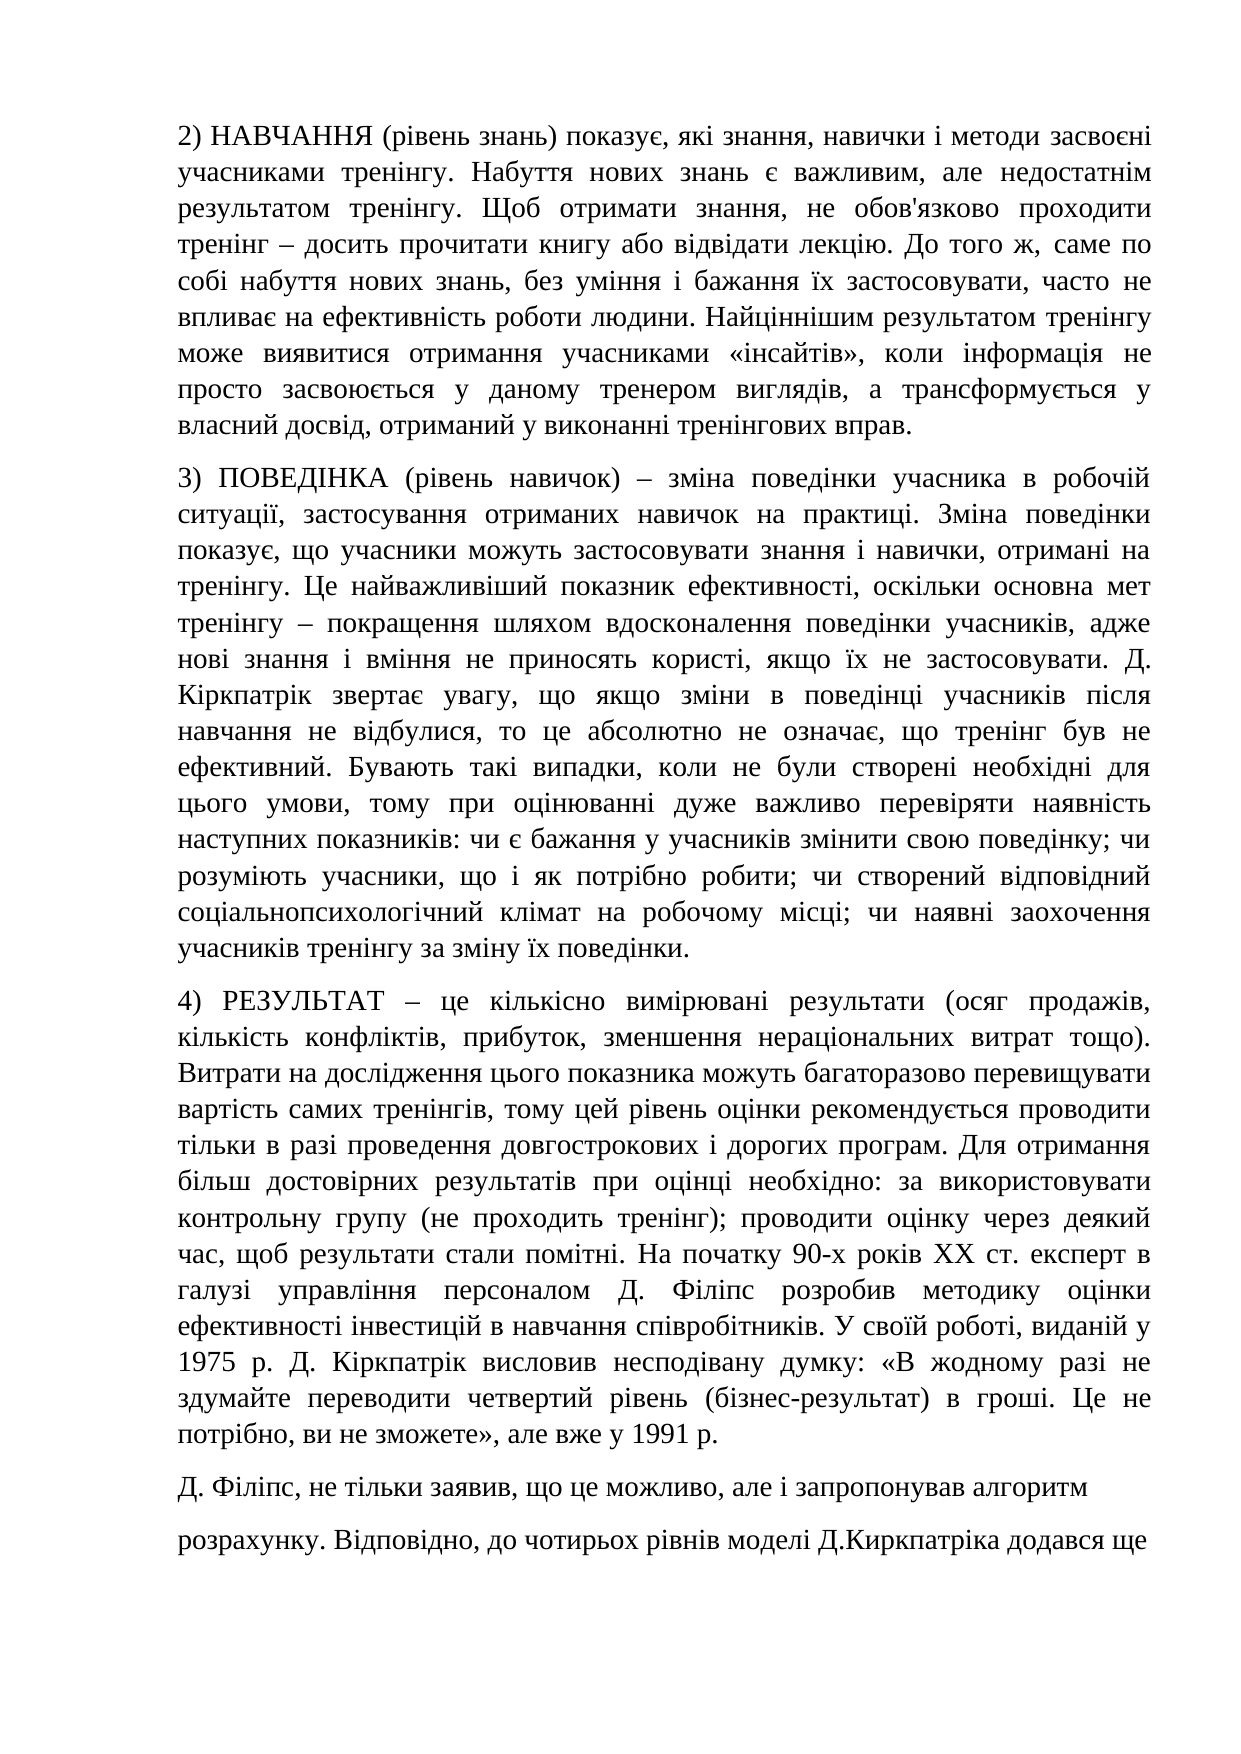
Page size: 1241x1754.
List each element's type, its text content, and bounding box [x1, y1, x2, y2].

text розрахунку. Відповідно, до чотирьох рівнів моделі Д.Киркпатріка додався ще [177, 1522, 1152, 1556]
text 2) НАВЧАННЯ (рівень знань) показує, які знання, навички і методи засвоєні учасниками тренінгу. Набуття нових знань є важливим, але недостатнім результатом тренінгу. Щоб отримати знання, не обов'язково проходити тренінг – досить прочитати книгу або відвідати лекцію. До того ж, саме по собі набуття нових знань, без уміння і бажання їх застосовувати, часто не впливає на ефективність роботи людини. Найціннішим результатом тренінгу може виявитися отримання учасниками «інсайтів», коли інформація не просто засвоюється у даному тренером виглядів, а трансформується у власний досвід, отриманий у виконанні тренінгових вправ. [177, 118, 1152, 441]
text 3) ПОВЕДІНКА (рівень навичок) – зміна поведінки учасника в робочій ситуації, застосування отриманих навичок на практиці. Зміна поведінки показує, що учасники можуть застосовувати знання і навички, отримані на тренінгу. Це найважливіший показник ефективності, оскільки основна мет тренінгу – покращення шляхом вдосконалення поведінки учасників, адже нові знання і вміння не приносять користі, якщо їх не застосовувати. Д. Кіркпатрік звертає увагу, що якщо зміни в поведінці учасників після навчання не відбулися, то це абсолютно не означає, що тренінг був не ефективний. Бувають такі випадки, коли не були створені необхідні для цього умови, тому при оцінюванні дуже важливо перевіряти наявність наступних показників: чи є бажання у учасників змінити свою поведінку; чи розуміють учасники, що і як потрібно робити; чи створений відповідний соціальнопсихологічний клімат на робочому місці; чи наявні заохочення учасників тренінгу за зміну їх поведінки. [177, 460, 1152, 963]
text Д. Філіпс, не тільки заявив, що це можливо, але і запропонував алгоритм [177, 1469, 1152, 1503]
text 4) РЕЗУЛЬТАТ – це кількісно вимірювані результати (осяг продажів, кількість конфліктів, прибуток, зменшення нераціональних витрат тощо). Витрати на дослідження цього показника можуть багаторазово перевищувати вартість самих тренінгів, тому цей рівень оцінки рекомендується проводити тільки в разі проведення довгострокових і дорогих програм. Для отримання більш достовірних результатів при оцінці необхідно: за використовувати контрольну групу (не проходить тренінг); проводити оцінку через деякий час, щоб результати стали помітні. На початку 90-х років ХХ ст. експерт в галузі управління персоналом Д. Філіпс розробив методику оцінки ефективності інвестицій в навчання співробітників. У своїй роботі, виданій у 1975 р. Д. Кіркпатрік висловив несподівану думку: «В жодному разі не здумайте переводити четвертий рівень (бізнес-результат) в гроші. Це не потрібно, ви не зможете», але вже у 1991 р. [177, 983, 1152, 1450]
